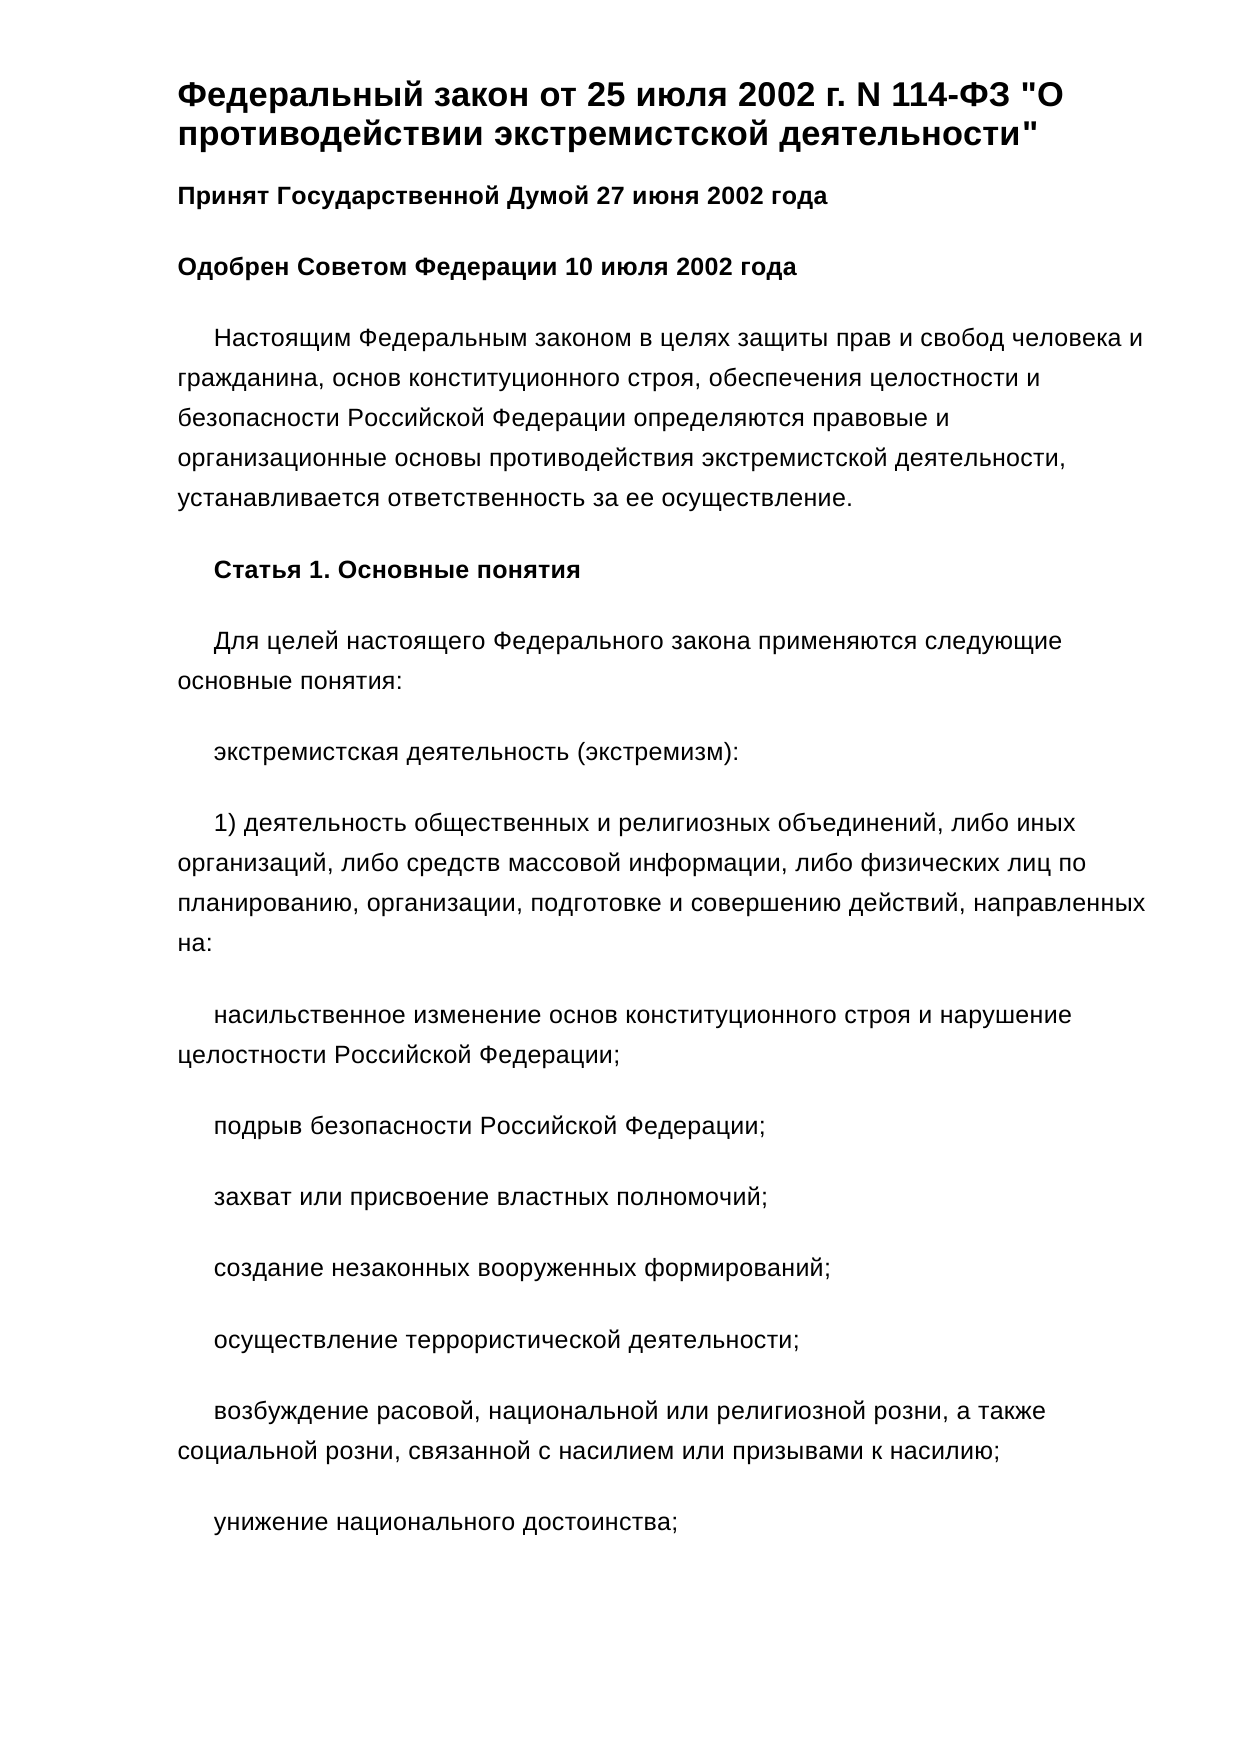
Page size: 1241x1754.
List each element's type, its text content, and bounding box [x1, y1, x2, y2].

text захват или присвоение властных полномочий; [177, 1171, 1152, 1211]
text экстремистская деятельность (экстремизм): [177, 726, 1152, 766]
text Статья 1. Основные понятия [177, 543, 1152, 583]
text Федеральный закон от 25 июля 2002 г. N 114-ФЗ "О противодействии экстремистской деятельности" [177, 74, 1152, 153]
text создание незаконных вооруженных формирований; [177, 1242, 1152, 1282]
text Одобрен Советом Федерации 10 июля 2002 года [177, 241, 1152, 281]
text осуществление террористической деятельности; [177, 1313, 1152, 1353]
text Для целей настоящего Федерального закона применяются следующие основные понятия: [177, 615, 1152, 695]
text унижение национального достоинства; [177, 1496, 1152, 1536]
text возбуждение расовой, национальной или религиозной розни, а также социальной розни, связанной с насилием или призывами к насилию; [177, 1385, 1152, 1465]
text 1) деятельность общественных и религиозных объединений, либо иных организаций, либо средств массовой информации, либо физических лиц по планированию, организации, подготовке и совершению действий, направленных на: [177, 797, 1152, 957]
text Настоящим Федеральным законом в целях защиты прав и свобод человека и гражданина, основ конституционного строя, обеспечения целостности и безопасности Российской Федерации определяются правовые и организационные основы противодействия экстремистской деятельности, устанавливается ответственность за ее осуществление. [177, 312, 1152, 512]
text насильственное изменение основ конституционного строя и нарушение целостности Российской Федерации; [177, 988, 1152, 1068]
text подрыв безопасности Российской Федерации; [177, 1100, 1152, 1140]
text Принят Государственной Думой 27 июня 2002 года [177, 170, 1152, 210]
